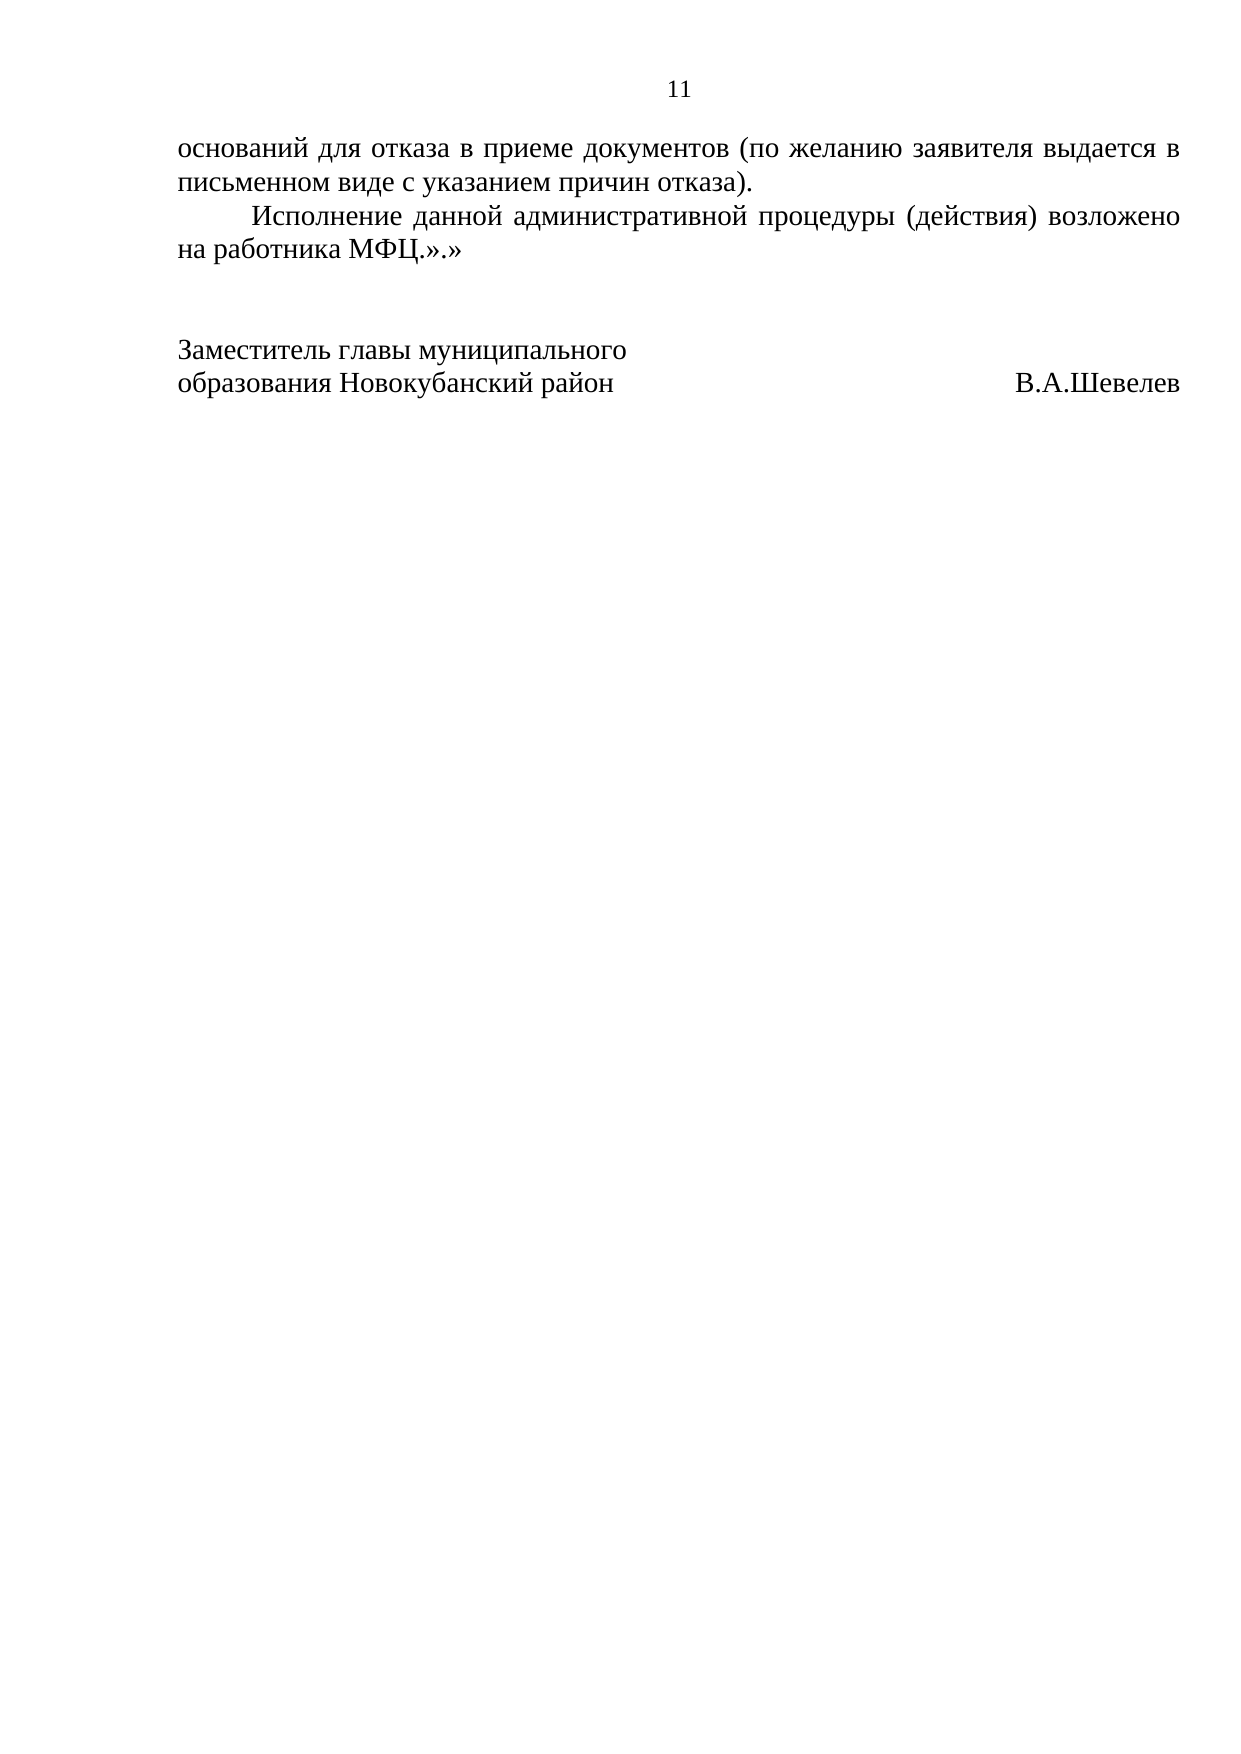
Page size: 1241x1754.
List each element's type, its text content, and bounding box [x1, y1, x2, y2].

text Заместитель главы муниципального [177, 332, 1181, 365]
text образования Новокубанский район В.А.Шевелев [177, 365, 1181, 399]
text Исполнение данной административной процедуры (действия) возложено на работника МФЦ.».» [177, 198, 1181, 265]
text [177, 131, 1181, 198]
